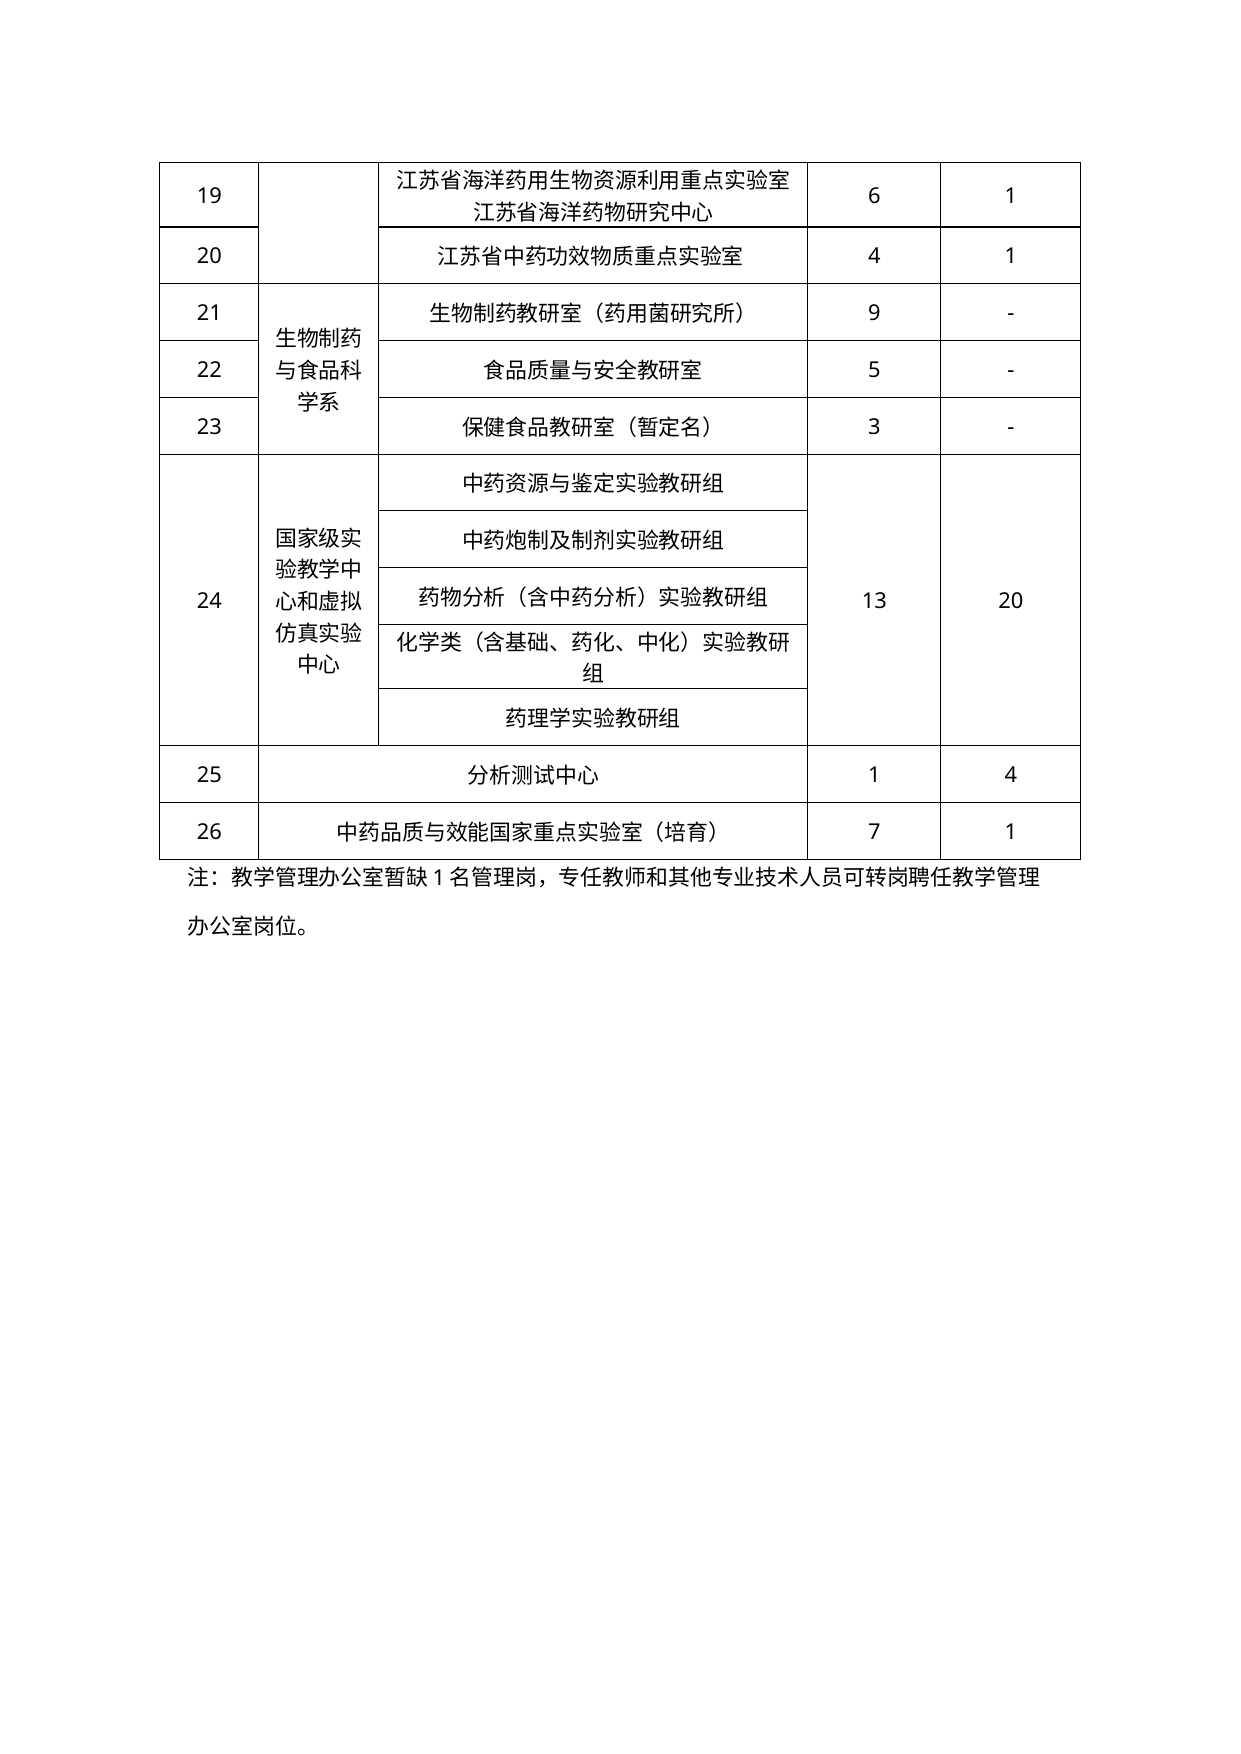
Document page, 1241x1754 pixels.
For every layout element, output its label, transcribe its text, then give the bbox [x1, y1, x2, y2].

table_cell 中药炮制及制剂实验教研组 [379, 511, 807, 567]
table_cell - [941, 284, 1080, 340]
table_cell 22 [160, 341, 258, 397]
table_cell - [941, 398, 1080, 453]
table_cell 4 [808, 228, 940, 283]
table_cell 中药品质与效能国家重点实验室（培育） [259, 803, 807, 858]
text 注：教学管理办公室暂缺1名管理岗，专任教师和其他专业技术人员可转岗聘任教学管理办公室岗位。 [187, 860, 1053, 941]
table_cell 1 [808, 746, 940, 802]
table_cell 1 [941, 228, 1080, 283]
table_cell 国家级实验教学中心和虚拟仿真实验中心 [259, 455, 378, 745]
table_cell 1 [941, 163, 1080, 226]
table_cell 生物制药与食品科学系 [259, 284, 378, 453]
table_cell 19 [160, 163, 258, 226]
table_cell 3 [808, 398, 940, 453]
table_cell 药理学实验教研组 [379, 689, 807, 745]
table_cell 江苏省海洋药用生物资源利用重点实验室 江苏省海洋药物研究中心 [379, 163, 807, 226]
table_cell 药物分析（含中药分析）实验教研组 [379, 568, 807, 624]
table_cell 5 [808, 341, 940, 397]
table_cell 26 [160, 803, 258, 858]
table_cell 24 [160, 455, 258, 745]
table_cell 13 [808, 455, 940, 745]
table_cell - [941, 341, 1080, 397]
table_cell 生物制药教研室（药用菌研究所） [379, 284, 807, 340]
table_cell 江苏省中药功效物质重点实验室 [379, 228, 807, 283]
table_cell 4 [941, 746, 1080, 802]
table_cell 21 [160, 284, 258, 340]
table_cell 化学类（含基础、药化、中化）实验教研组 [379, 625, 807, 688]
table_cell 分析测试中心 [259, 746, 807, 802]
table_cell 食品质量与安全教研室 [379, 341, 807, 397]
table_cell 保健食品教研室（暂定名） [379, 398, 807, 453]
table_cell 6 [808, 163, 940, 226]
table_cell 7 [808, 803, 940, 858]
table_cell 9 [808, 284, 940, 340]
table_cell 1 [941, 803, 1080, 858]
table_cell 20 [160, 228, 258, 283]
table_cell 20 [941, 455, 1080, 745]
table_cell 25 [160, 746, 258, 802]
table_cell 中药资源与鉴定实验教研组 [379, 455, 807, 510]
table_cell 23 [160, 398, 258, 453]
